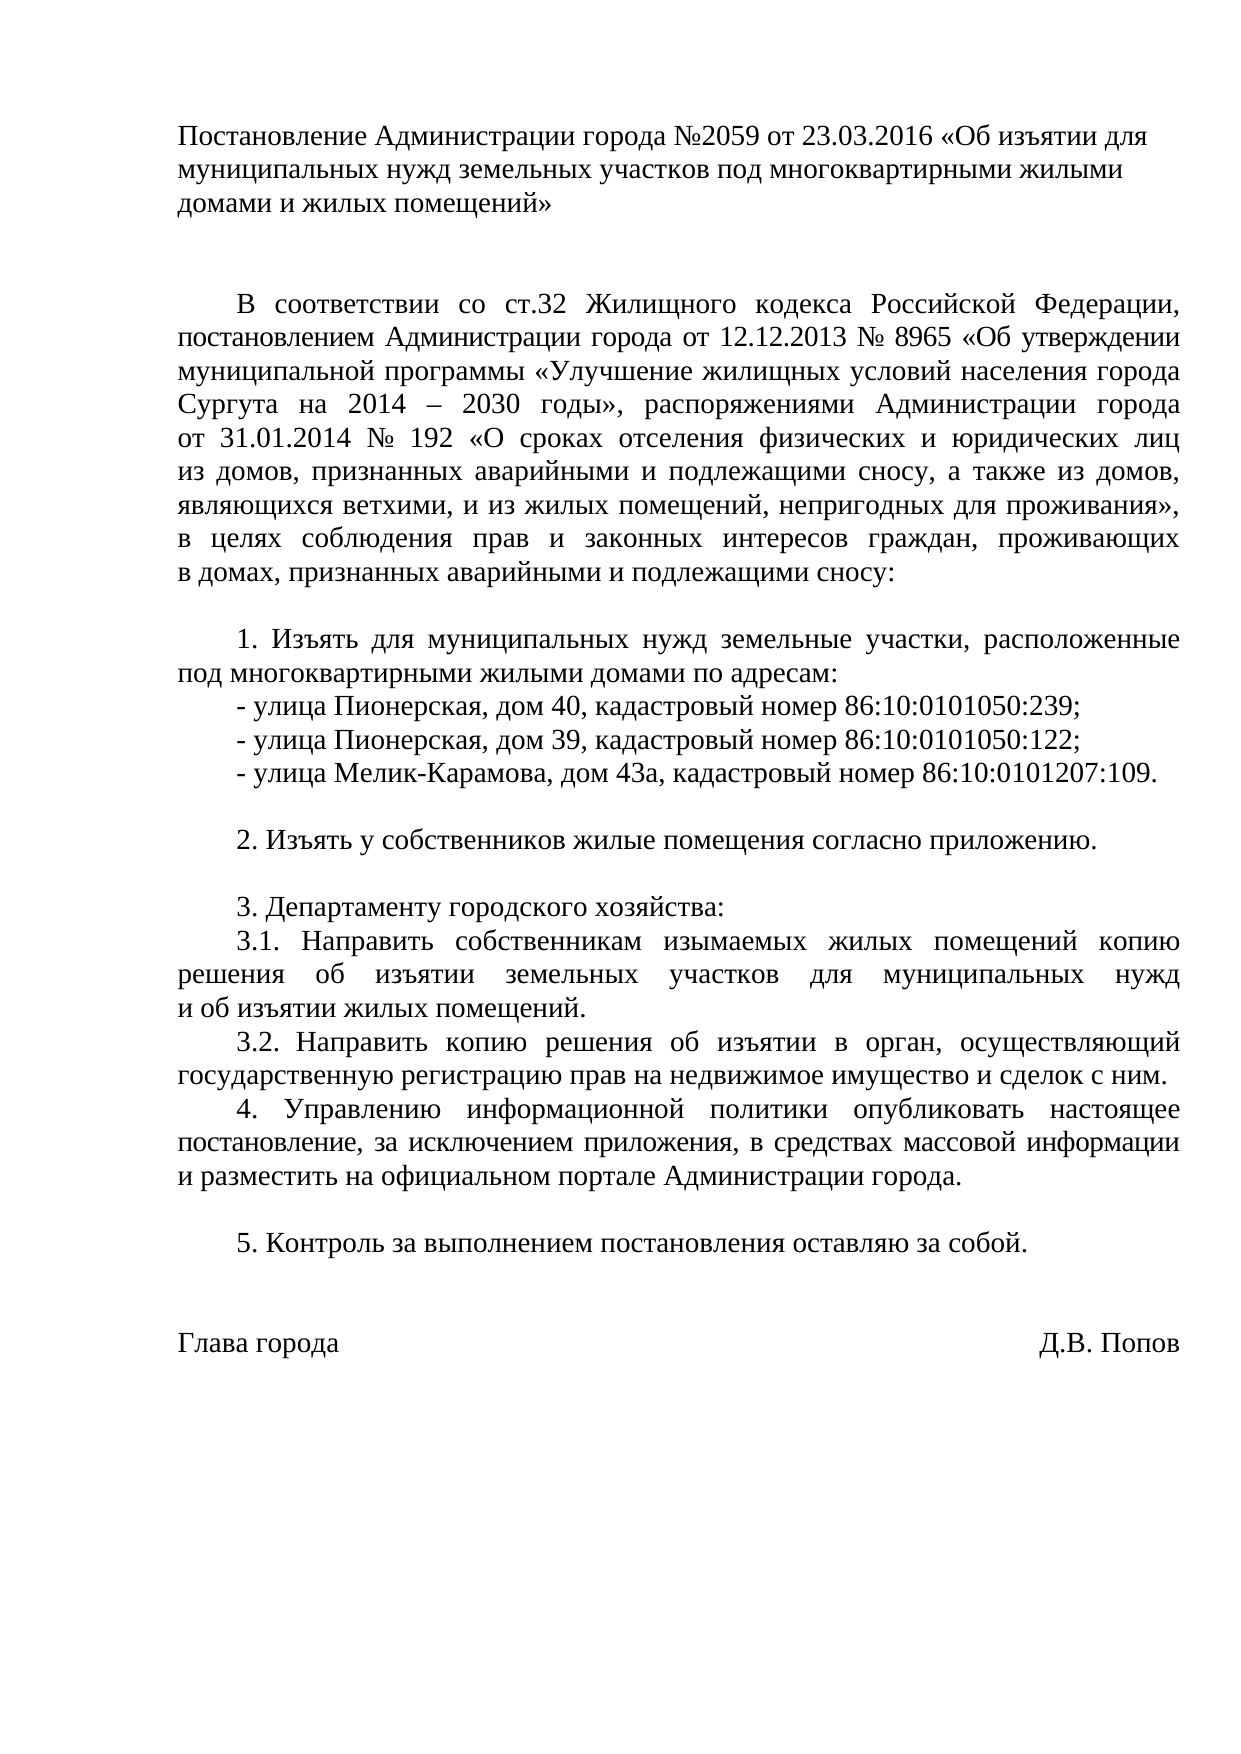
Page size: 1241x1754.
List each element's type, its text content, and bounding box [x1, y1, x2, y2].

text 3. Департаменту городского хозяйства: [177, 889, 1181, 923]
text 4. Управлению информационной политики опубликовать настоящее постановление, за исключением приложения, в средствах массовой информации и разместить на официальном портале Администрации города. [177, 1091, 1181, 1191]
text - улица Мелик-Карамова, дом 43а, кадастровый номер 86:10:0101207:109. [177, 755, 1181, 789]
text 2. Изъять у собственников жилые помещения согласно приложению. [177, 822, 1181, 856]
text 3.1. Направить собственникам изымаемых жилых помещений копию решения об изъятии земельных участков для муниципальных нужд и об изъятии жилых помещений. [177, 923, 1181, 1024]
text 1. Изъять для муниципальных нужд земельные участки, расположенные под многоквартирными жилыми домами по адресам: [177, 621, 1181, 688]
text Глава города Д.В. Попов [177, 1326, 1181, 1359]
text 3.2. Направить копию решения об изъятии в орган, осуществляющий государственную регистрацию прав на недвижимое имущество и сделок с ним. [177, 1024, 1181, 1091]
text - улица Пионерская, дом 39, кадастровый номер 86:10:0101050:122; [177, 722, 1181, 755]
text Постановление Администрации города №2059 от 23.03.2016 «Об изъятии для муниципальных нужд земельных участков под многоквартирными жилыми домами и жилых помещений» [177, 118, 1181, 219]
text В соответствии со ст.32 Жилищного кодекса Российской Федерации, постановлением Администрации города от 12.12.2013 № 8965 «Об утверждении муниципальной программы «Улучшение жилищных условий населения города Сургута на 2014 – 2030 годы», распоряжениями Администрации города от 31.01.2014 № 192 «О сроках отселения физических и юридических лиц из домов, признанных аварийными и подлежащими сносу, а также из домов, являющихся ветхими, и из жилых помещений, непригодных для проживания», в целях соблюдения прав и законных интересов граждан, проживающих в домах, признанных аварийными и подлежащими сносу: [177, 286, 1181, 588]
text - улица Пионерская, дом 40, кадастровый номер 86:10:0101050:239; [177, 688, 1181, 722]
text 5. Контроль за выполнением постановления оставляю за собой. [177, 1225, 1181, 1258]
